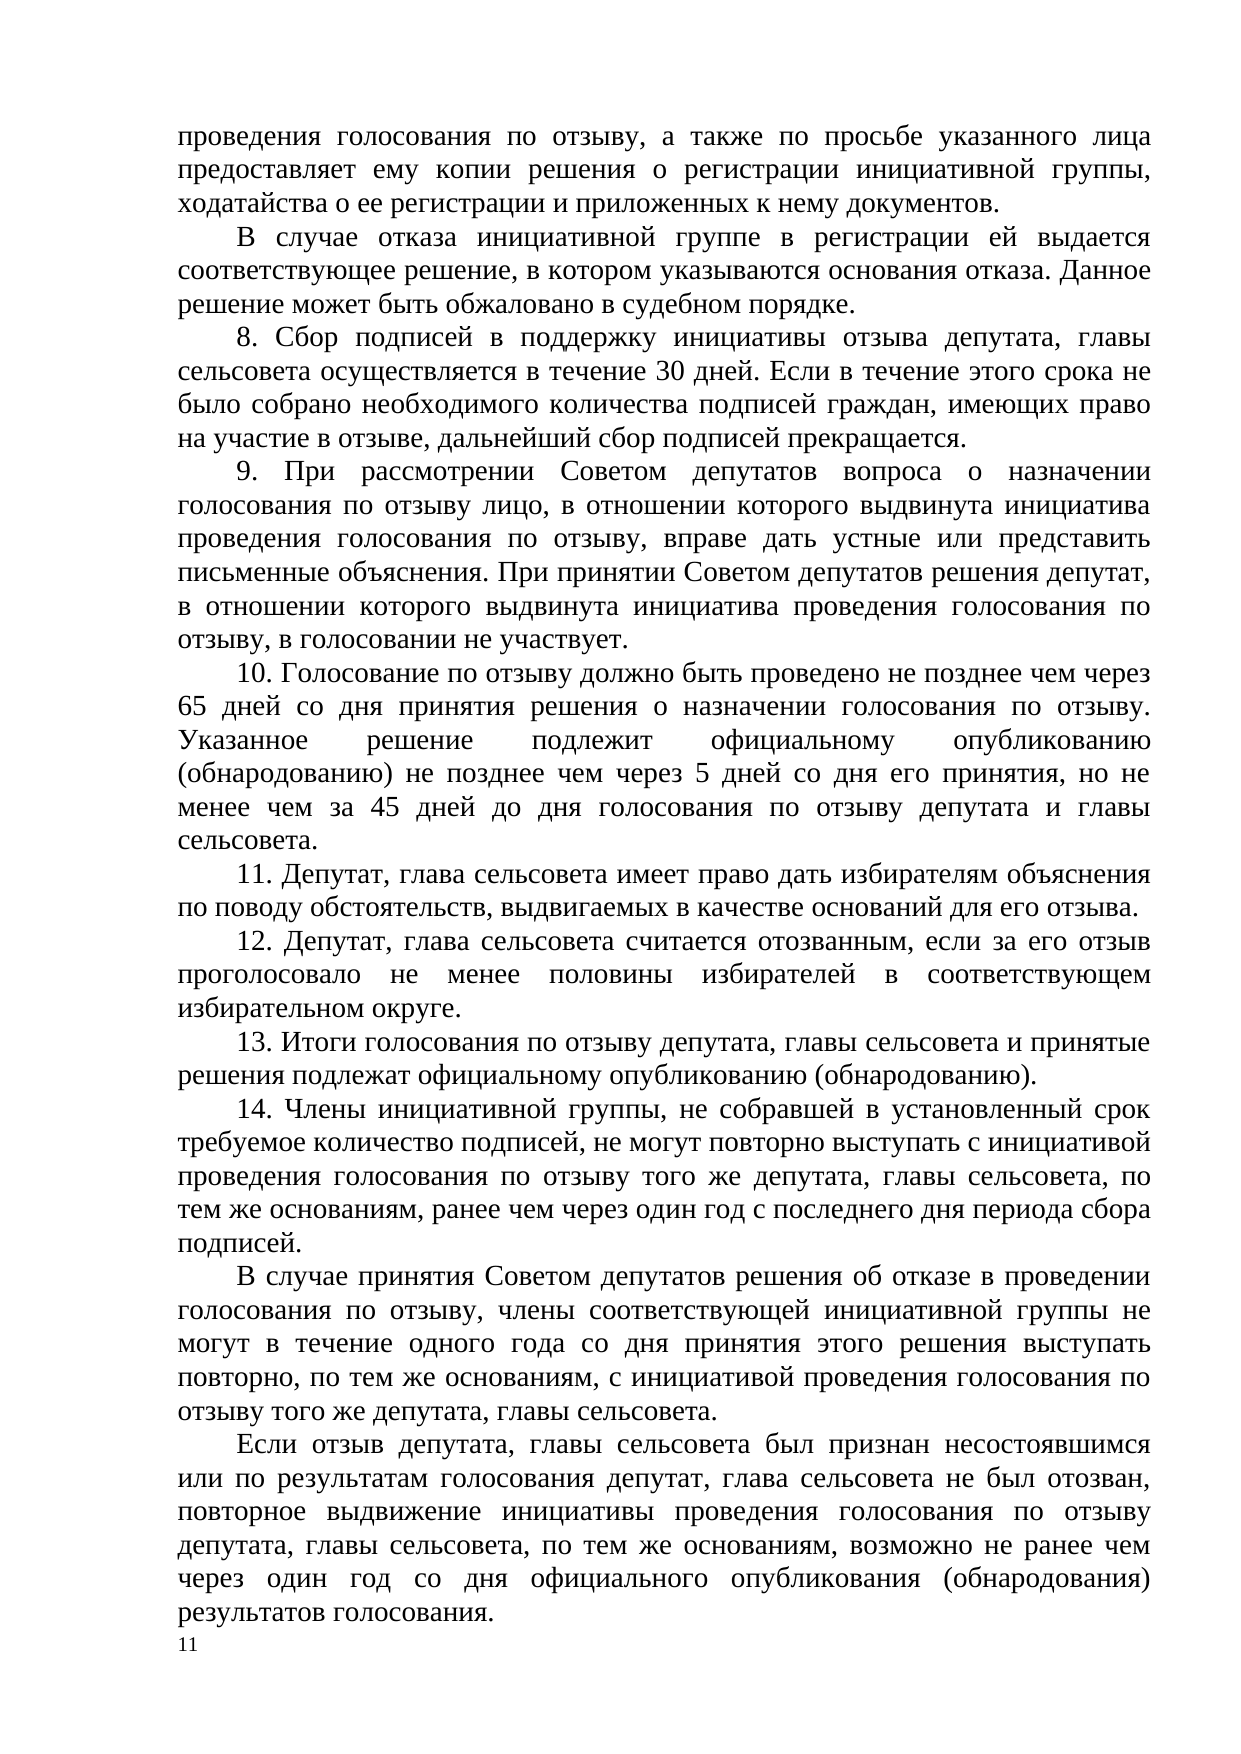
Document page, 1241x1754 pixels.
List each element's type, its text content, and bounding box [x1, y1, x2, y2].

text 13. Итоги голосования по отзыву депутата, главы сельсовета и принятые решения подлежат официальному опубликованию (обнародованию). [177, 1024, 1152, 1091]
text 14. Члены инициативной группы, не собравшей в установленный срок требуемое количество подписей, не могут повторно выступать с инициативой проведения голосования по отзыву того же депутата, главы сельсовета, по тем же основаниям, ранее чем через один год с последнего дня периода сбора подписей. [177, 1091, 1152, 1258]
text 9. При рассмотрении Советом депутатов вопроса о назначении голосования по отзыву лицо, в отношении которого выдвинута инициатива проведения голосования по отзыву, вправе дать устные или представить письменные объяснения. При принятии Советом депутатов решения депутат, в отношении которого выдвинута инициатива проведения голосования по отзыву, в голосовании не участвует. [177, 453, 1152, 655]
text 8. Сбор подписей в поддержку инициативы отзыва депутата, главы сельсовета осуществляется в течение 30 дней. Если в течение этого срока не было собрано необходимого количества подписей граждан, имеющих право на участие в отзыве, дальнейший сбор подписей прекращается. [177, 319, 1152, 453]
text 10. Голосование по отзыву должно быть проведено не позднее чем через 65 дней со дня принятия решения о назначении голосования по отзыву. Указанное решение подлежит официальному опубликованию (обнародованию) не позднее чем через 5 дней со дня его принятия, но не менее чем за 45 дней до дня голосования по отзыву депутата и главы сельсовета. [177, 655, 1152, 856]
text В случае отказа инициативной группе в регистрации ей выдается соответствующее решение, в котором указываются основания отказа. Данное решение может быть обжаловано в судебном порядке. [177, 219, 1152, 319]
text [177, 118, 1152, 219]
text 11. Депутат, глава сельсовета имеет право дать избирателям объяснения по поводу обстоятельств, выдвигаемых в качестве оснований для его отзыва. [177, 856, 1152, 923]
text 12. Депутат, глава сельсовета считается отозванным, если за его отзыв проголосовало не менее половины избирателей в соответствующем избирательном округе. [177, 923, 1152, 1024]
text В случае принятия Советом депутатов решения об отказе в проведении голосования по отзыву, члены соответствующей инициативной группы не могут в течение одного года со дня принятия этого решения выступать повторно, по тем же основаниям, с инициативой проведения голосования по отзыву того же депутата, главы сельсовета. [177, 1258, 1152, 1426]
text Если отзыв депутата, главы сельсовета был признан несостоявшимся или по результатам голосования депутат, глава сельсовета не был отозван, повторное выдвижение инициативы проведения голосования по отзыву депутата, главы сельсовета, по тем же основаниям, возможно не ранее чем через один год со дня официального опубликования (обнародования) результатов голосования. [177, 1426, 1152, 1627]
